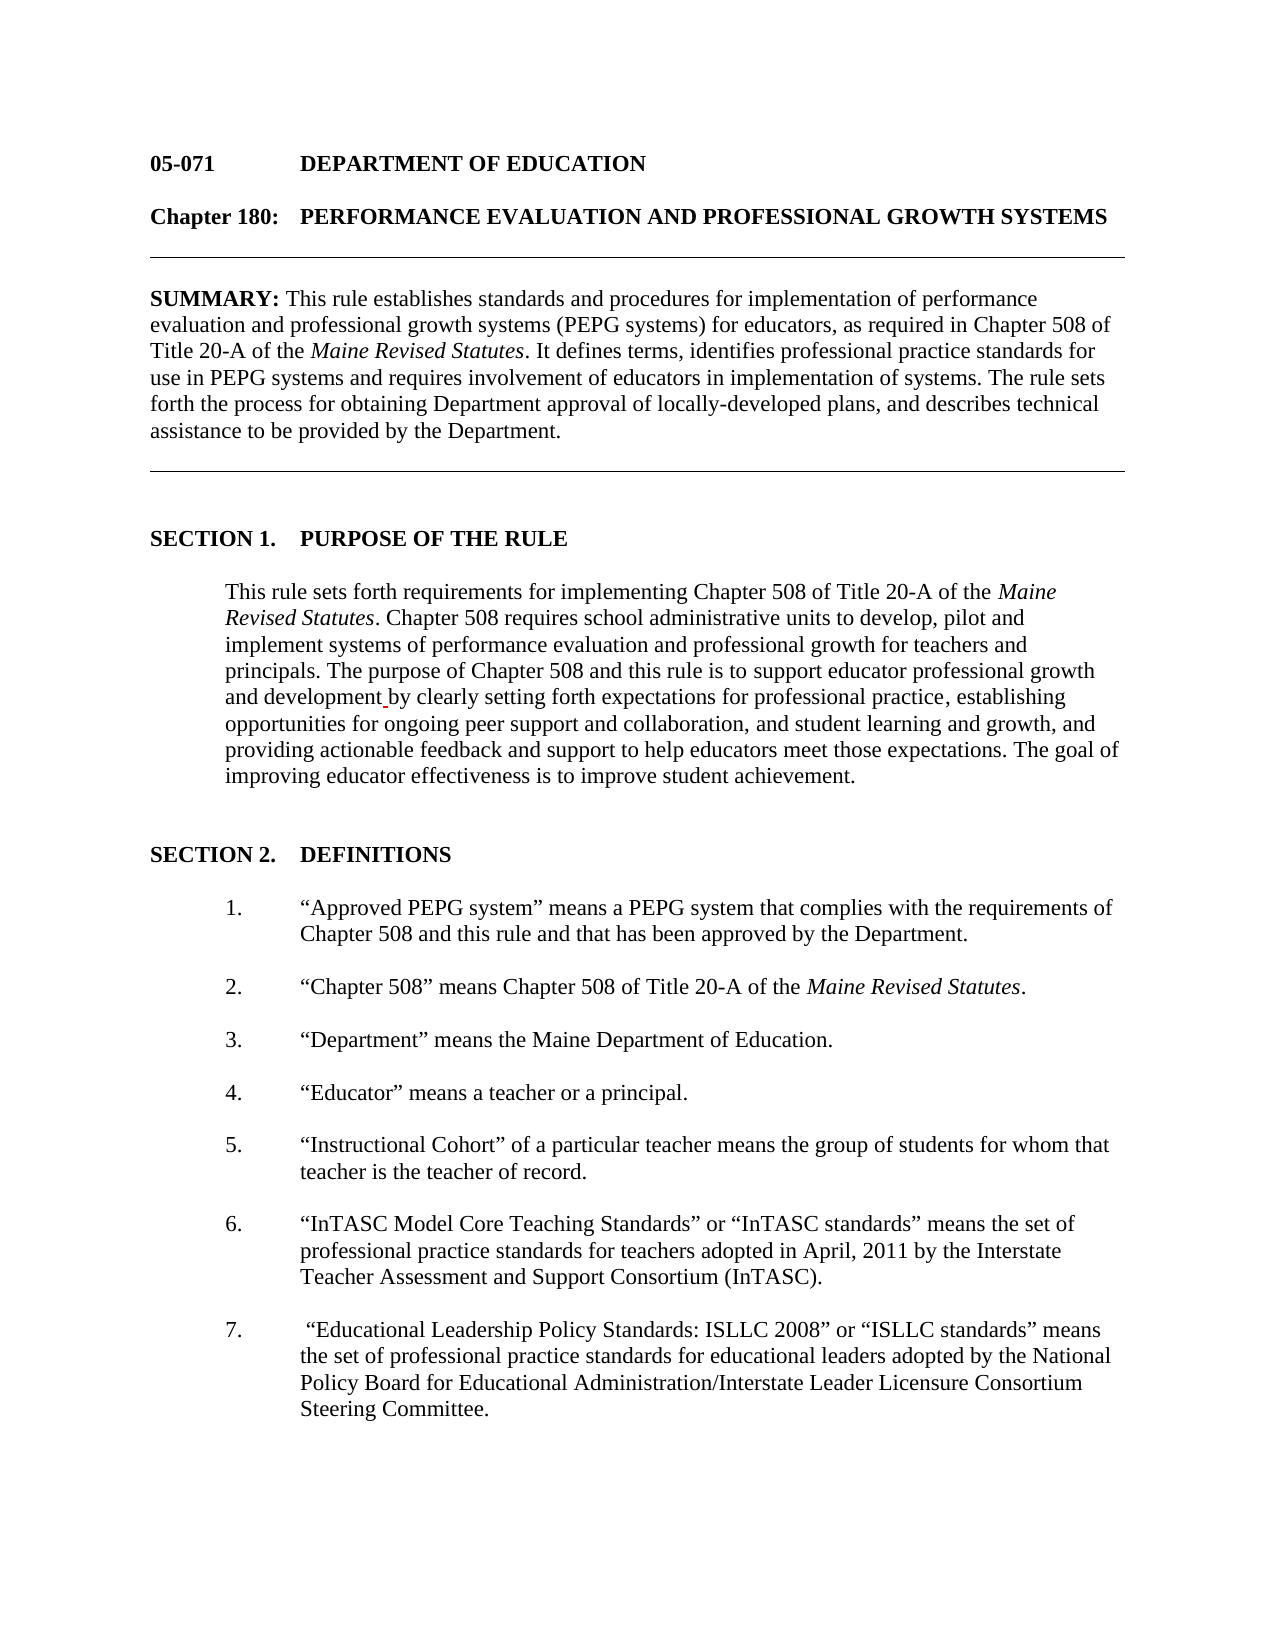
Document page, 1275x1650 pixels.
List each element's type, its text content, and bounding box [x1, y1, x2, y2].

list “Educational Leadership Policy Standards: ISLLC 2008” or “ISLLC standards” means the set of professional practice standards for educational leaders adopted by the National Policy Board for Educational Administration/Interstate Leader Licensure Consortium Steering Committee. [225, 1316, 1125, 1421]
list “Educator” means a teacher or a principal. [225, 1079, 1125, 1105]
list “InTASC Model Core Teaching Standards” or “InTASC standards” means the set of professional practice standards for teachers adopted in April, 2011 by the Interstate Teacher Assessment and Support Consortium (InTASC). [225, 1210, 1125, 1289]
text 05-071 DEPARTMENT OF EDUCATION [150, 150, 1125, 176]
list “Instructional Cohort” of a particular teacher means the group of students for whom that teacher is the teacher of record. [225, 1131, 1125, 1184]
text This rule sets forth requirements for implementing Chapter 508 of Title 20-A of the Maine Revised Statutes. Chapter 508 requires school administrative units to develop, pilot and implement systems of performance evaluation and professional growth for teachers and principals. The purpose of Chapter 508 and this rule is to support educator professional growth and development by clearly setting forth expectations for professional practice, establishing opportunities for ongoing peer support and collaboration, and student learning and growth, and providing actionable feedback and support to help educators meet those expectations. The goal of improving educator effectiveness is to improve student achievement. [225, 578, 1125, 789]
list “Department” means the Maine Department of Education. [225, 1026, 1125, 1052]
list “Approved PEPG system” means a PEPG system that complies with the requirements of Chapter 508 and this rule and that has been approved by the Department. [225, 894, 1125, 947]
text SECTION 2. DEFINITIONS [150, 841, 1125, 868]
text Chapter 180: PERFORMANCE EVALUATION AND PROFESSIONAL GROWTH SYSTEMS [150, 203, 1125, 229]
text SECTION 1. PURPOSE OF THE RULE [150, 525, 1125, 552]
list “Chapter 508” means Chapter 508 of Title 20-A of the Maine Revised Statutes. [225, 973, 1125, 999]
text SUMMARY: This rule establishes standards and procedures for implementation of performance evaluation and professional growth systems (PEPG systems) for educators, as required in Chapter 508 of Title 20-A of the Maine Revised Statutes. It defines terms, identifies professional practice standards for use in PEPG systems and requires involvement of educators in implementation of systems. The rule sets forth the process for obtaining Department approval of locally-developed plans, and describes technical assistance to be provided by the Department. [150, 285, 1125, 443]
